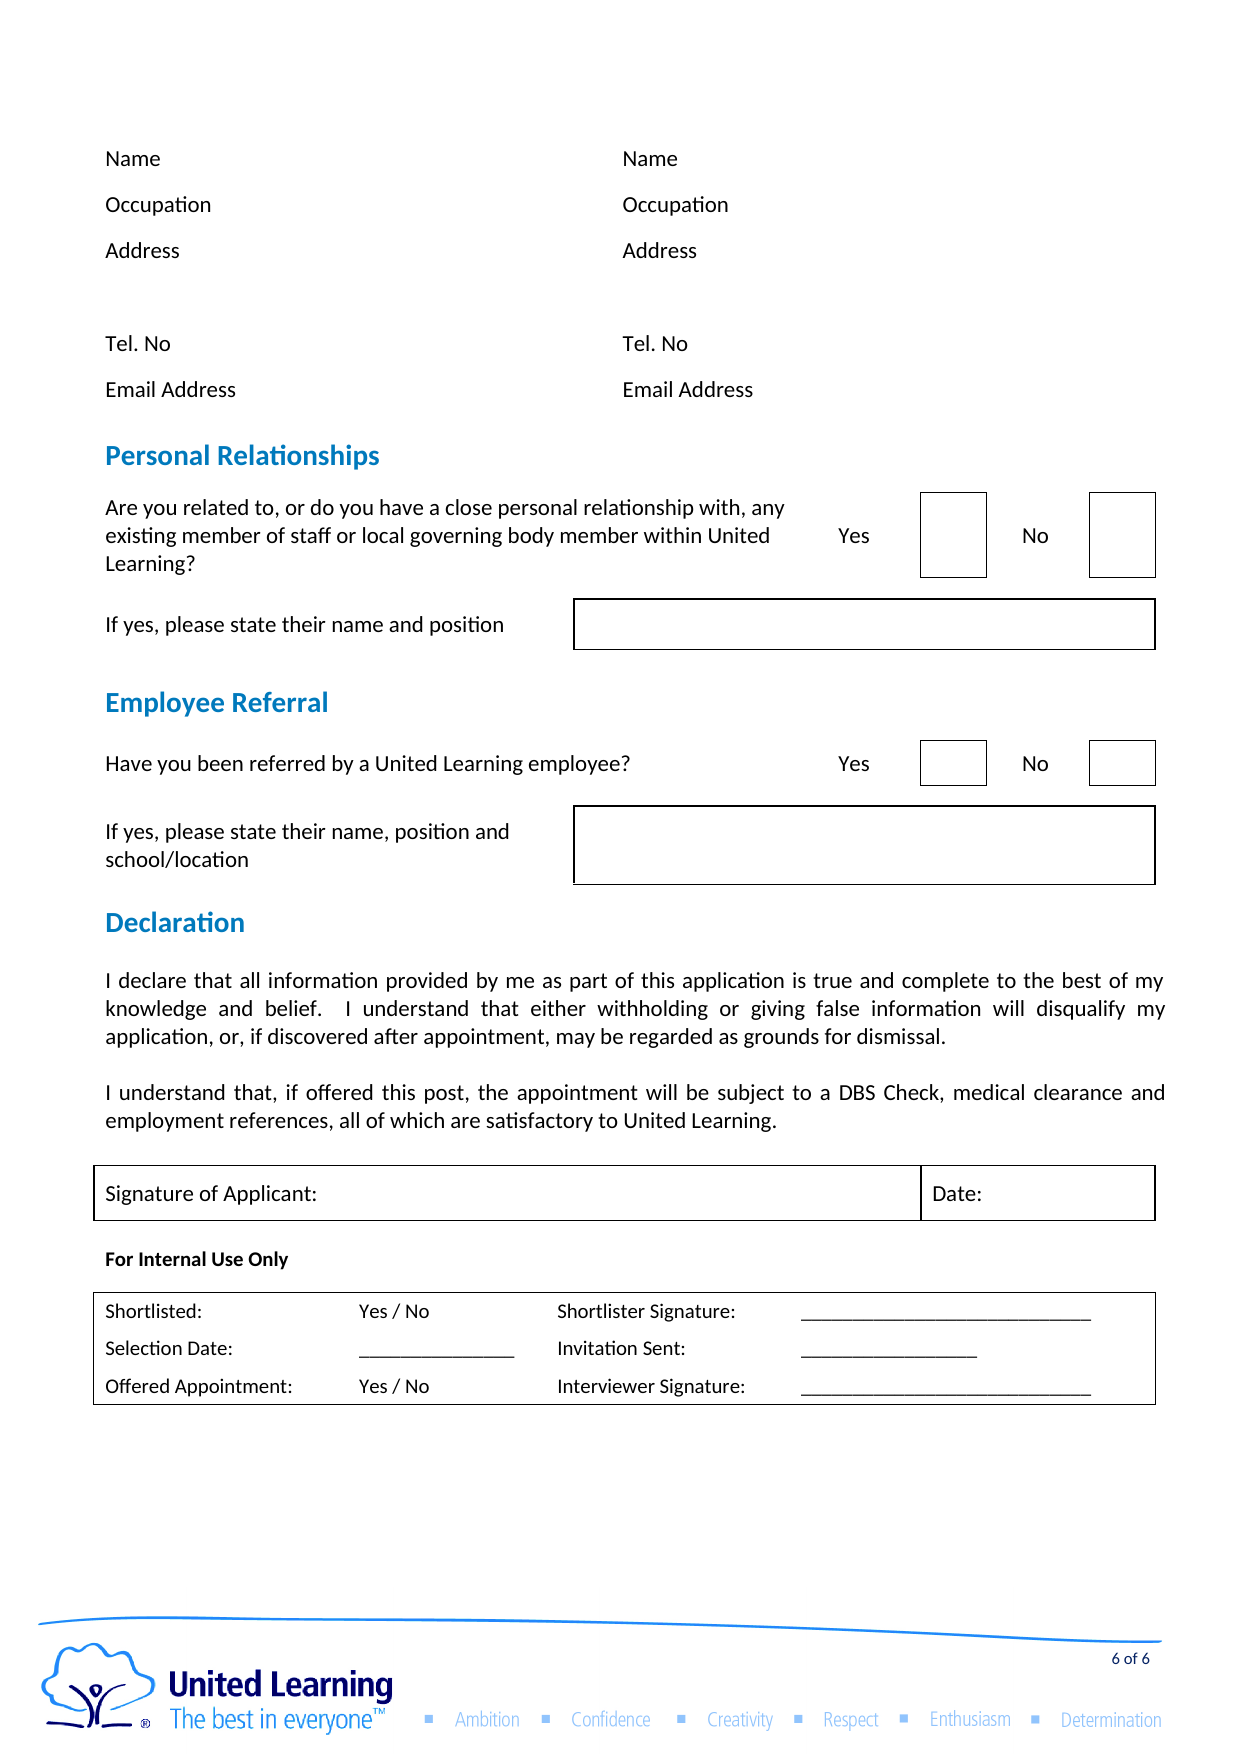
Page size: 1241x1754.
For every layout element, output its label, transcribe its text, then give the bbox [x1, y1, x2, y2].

table_header Name Occupation Address Tel. No Email Address [611, 119, 1155, 418]
table_cell Yes / No [348, 1367, 546, 1404]
table_cell Invitation Sent: [546, 1329, 789, 1367]
text Declaration [105, 904, 1121, 940]
table_cell ____________________________ [790, 1367, 1155, 1404]
table_header Are you related to, or do you have a close personal relationship with, any existing member of staff or local governing body member within United Learning? [94, 492, 827, 577]
picture [0, 1587, 1220, 1754]
table_header If yes, please state their name, position and school/location [94, 805, 573, 883]
text For Internal Use Only [105, 1246, 1121, 1272]
table_header If yes, please state their name and position [94, 598, 573, 649]
table_header Date: [922, 1166, 1154, 1220]
table_header Yes [827, 740, 920, 785]
table_header Yes [827, 492, 920, 577]
table_header Shortlister Signature: [546, 1293, 789, 1329]
table_header [575, 600, 1154, 649]
text I understand that, if offered this post, the appointment will be subject to a DBS Check, medical clearance and employment references, all of which are satisfactory to United Learning. [105, 1078, 1167, 1134]
table_header ____________________________ [790, 1293, 1155, 1329]
table_header [921, 741, 986, 785]
table_header Have you been referred by a United Learning employee? [94, 740, 827, 785]
table_header [921, 493, 986, 577]
table_cell _________________ [790, 1329, 1155, 1367]
table_header [1090, 493, 1155, 577]
table_header Signature of Applicant: [95, 1166, 920, 1220]
table_header [1090, 741, 1155, 785]
table_cell Offered Appointment: [94, 1367, 348, 1404]
table_cell _______________ [348, 1329, 546, 1367]
table_header Name Occupation Address Tel. No Email Address [94, 119, 611, 418]
text I declare that all information provided by me as part of this application is true and complete to the best of my knowledge and belief. I understand that either withholding or giving false information will disqualify my application, or, if discovered after appointment, may be regarded as grounds for dismissal. [105, 966, 1167, 1050]
text Personal Relationships [105, 437, 1121, 473]
text Employee Referral [105, 684, 1121, 719]
table_header [575, 807, 1154, 883]
table_header Shortlisted: [94, 1293, 348, 1329]
table_header No [987, 740, 1089, 785]
table_cell Interviewer Signature: [546, 1367, 789, 1404]
table_header No [987, 492, 1089, 577]
table_cell Selection Date: [94, 1329, 348, 1367]
table_header Yes / No [348, 1293, 546, 1329]
